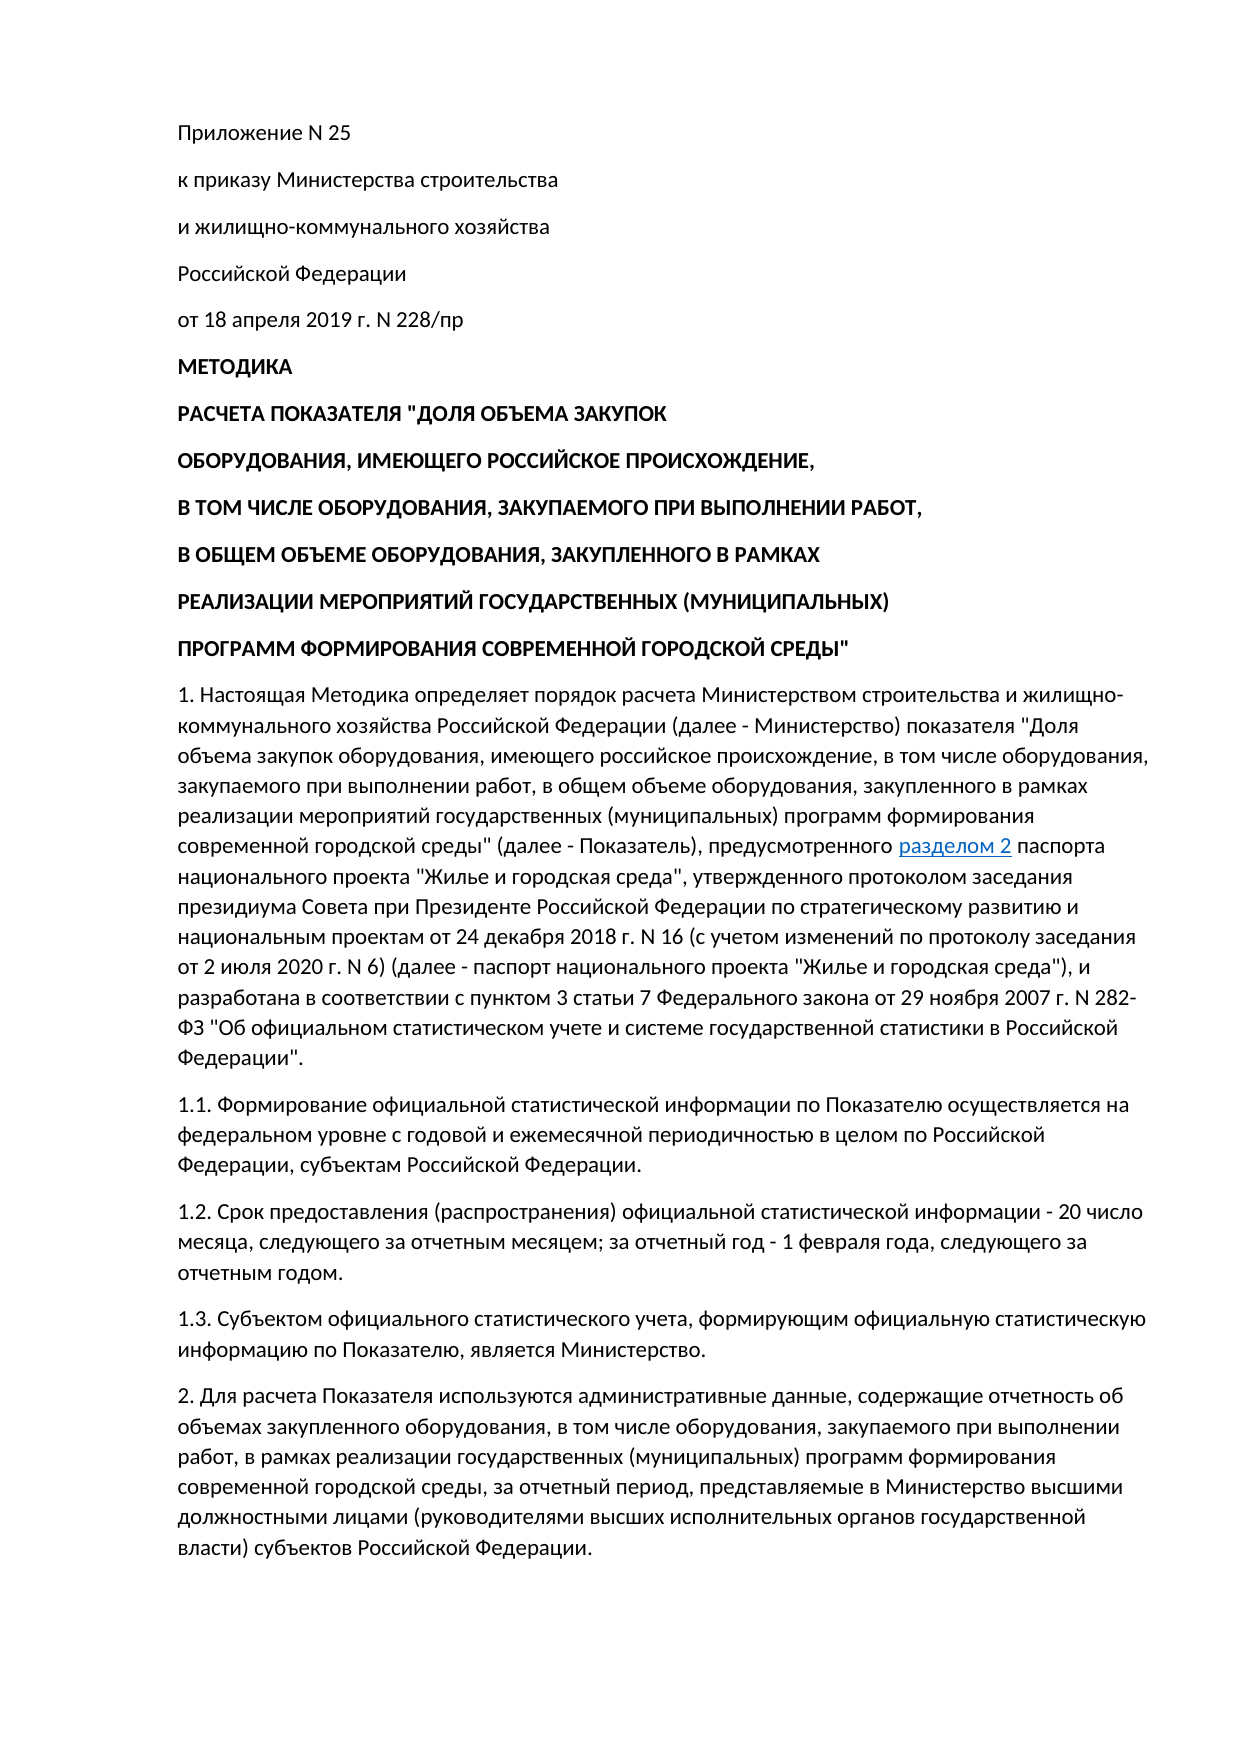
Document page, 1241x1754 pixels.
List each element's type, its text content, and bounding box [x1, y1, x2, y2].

text ПРОГРАММ ФОРМИРОВАНИЯ СОВРЕМЕННОЙ ГОРОДСКОЙ СРЕДЫ" [177, 634, 1152, 662]
text РАСЧЕТА ПОКАЗАТЕЛЯ "ДОЛЯ ОБЪЕМА ЗАКУПОК [177, 399, 1152, 427]
text В ТОМ ЧИСЛЕ ОБОРУДОВАНИЯ, ЗАКУПАЕМОГО ПРИ ВЫПОЛНЕНИИ РАБОТ, [177, 493, 1152, 521]
text 1.2. Срок предоставления (распространения) официальной статистической информации - 20 число месяца, следующего за отчетным месяцем; за отчетный год - 1 февраля года, следующего за отчетным годом. [177, 1197, 1152, 1286]
text и жилищно-коммунального хозяйства [177, 212, 1152, 240]
text к приказу Министерства строительства [177, 165, 1152, 193]
text РЕАЛИЗАЦИИ МЕРОПРИЯТИЙ ГОСУДАРСТВЕННЫХ (МУНИЦИПАЛЬНЫХ) [177, 587, 1152, 615]
text ОБОРУДОВАНИЯ, ИМЕЮЩЕГО РОССИЙСКОЕ ПРОИСХОЖДЕНИЕ, [177, 446, 1152, 474]
text 1.1. Формирование официальной статистической информации по Показателю осуществляется на федеральном уровне с годовой и ежемесячной периодичностью в целом по Российской Федерации, субъектам Российской Федерации. [177, 1090, 1152, 1178]
text от 18 апреля 2019 г. N 228/пр [177, 306, 1152, 334]
text В ОБЩЕМ ОБЪЕМЕ ОБОРУДОВАНИЯ, ЗАКУПЛЕННОГО В РАМКАХ [177, 540, 1152, 568]
text Российской Федерации [177, 259, 1152, 287]
text 1. Настоящая Методика определяет порядок расчета Министерством строительства и жилищно-коммунального хозяйства Российской Федерации (далее - Министерство) показателя "Доля объема закупок оборудования, имеющего российское происхождение, в том числе оборудования, закупаемого при выполнении работ, в общем объеме оборудования, закупленного в рамках реализации мероприятий государственных (муниципальных) программ формирования современной городской среды" (далее - Показатель), предусмотренного разделом 2 паспорта национального проекта "Жилье и городская среда", утвержденного протоколом заседания президиума Совета при Президенте Российской Федерации по стратегическому развитию и национальным проектам от 24 декабря 2018 г. N 16 (с учетом изменений по протоколу заседания от 2 июля 2020 г. N 6) (далее - паспорт национального проекта "Жилье и городская среда"), и разработана в соответствии с пунктом 3 статьи 7 Федерального закона от 29 ноября 2007 г. N 282-ФЗ "Об официальном статистическом учете и системе государственной статистики в Российской Федерации". [177, 681, 1152, 1071]
text Приложение N 25 [177, 118, 1152, 146]
text 1.3. Субъектом официального статистического учета, формирующим официальную статистическую информацию по Показателю, является Министерство. [177, 1304, 1152, 1363]
text МЕТОДИКА [177, 352, 1152, 381]
text 2. Для расчета Показателя используются административные данные, содержащие отчетность об объемах закупленного оборудования, в том числе оборудования, закупаемого при выполнении работ, в рамках реализации государственных (муниципальных) программ формирования современной городской среды, за отчетный период, представляемые в Министерство высшими должностными лицами (руководителями высших исполнительных органов государственной власти) субъектов Российской Федерации. [177, 1382, 1152, 1561]
